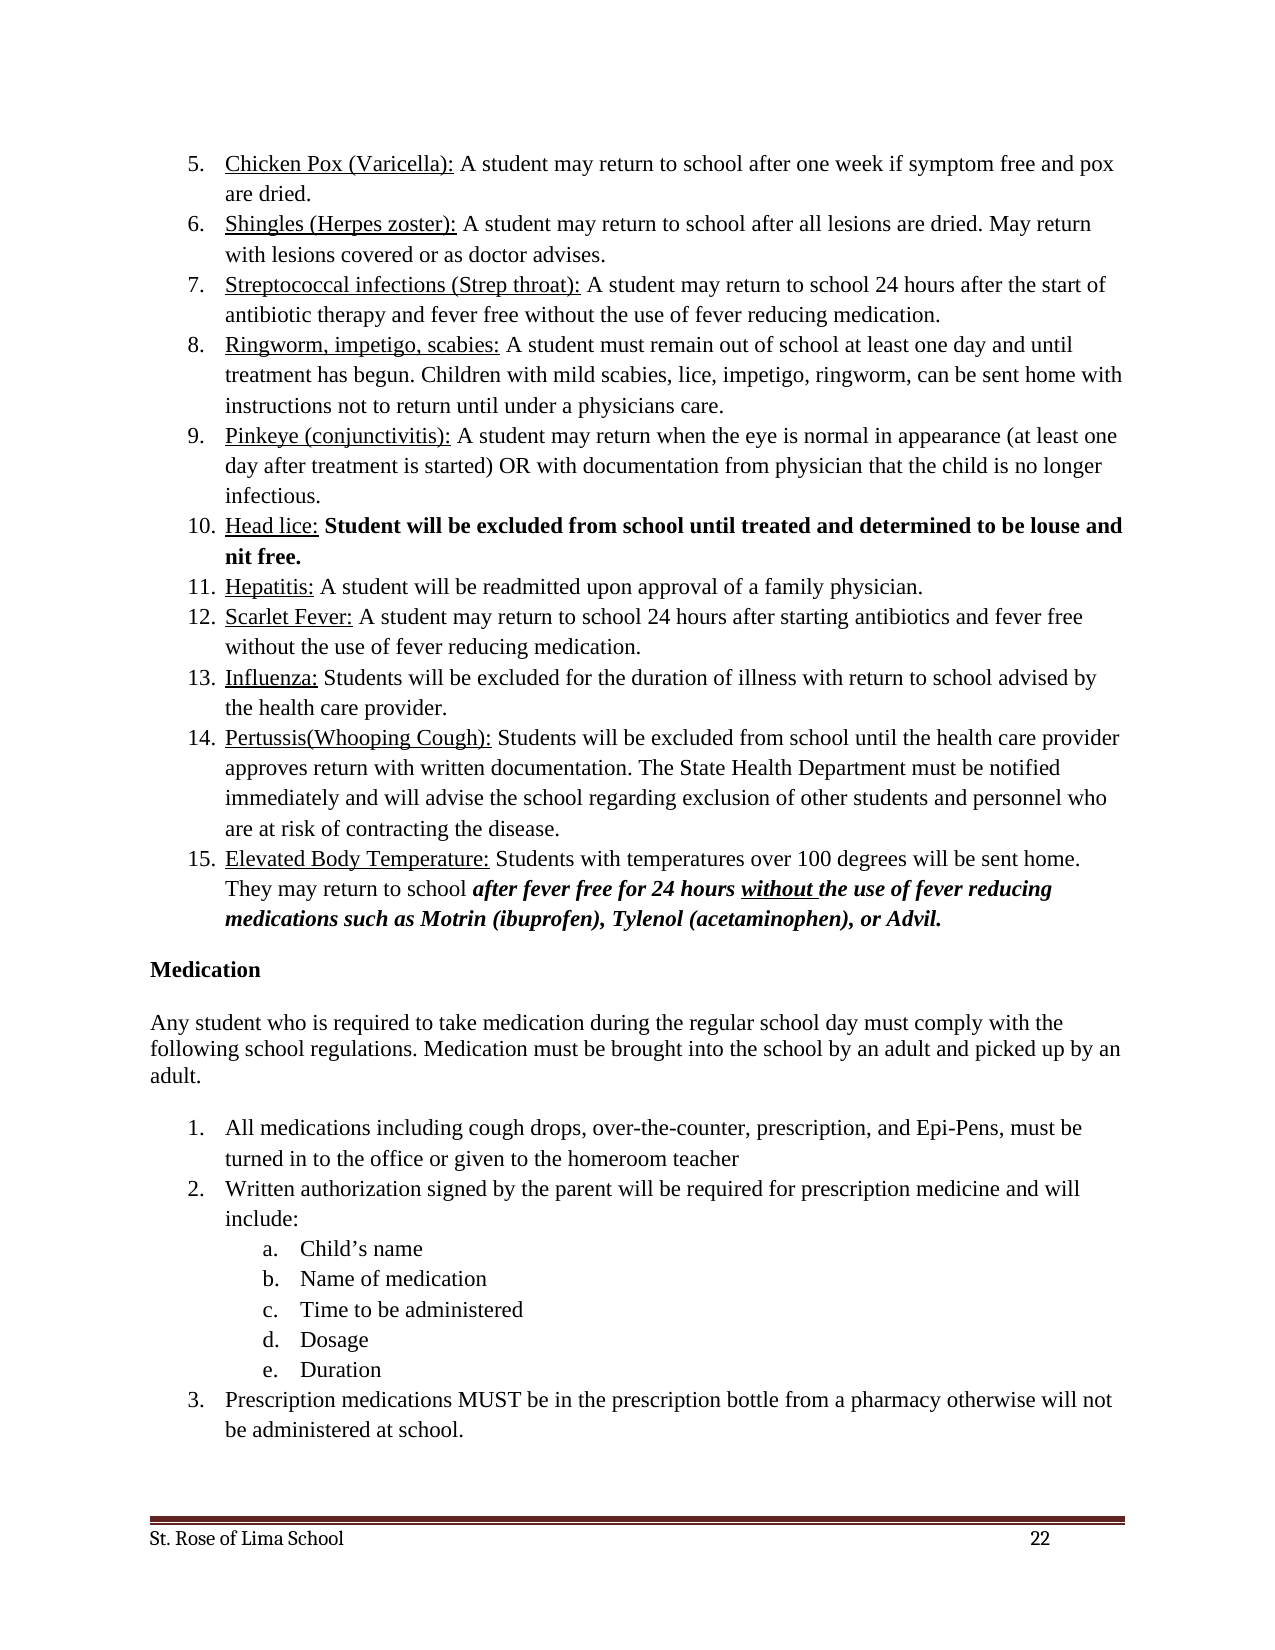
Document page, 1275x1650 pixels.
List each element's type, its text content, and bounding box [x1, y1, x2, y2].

text Any student who is required to take medication during the regular school day must comply with the following school regulations. Medication must be brought into the school by an adult and picked up by an adult. [150, 1009, 1125, 1088]
list Dosage [262, 1326, 1125, 1352]
list All medications including cough drops, over-the-counter, prescription, and Epi-Pens, must be turned in to the office or given to the homeroom teacher [187, 1114, 1125, 1171]
list Name of medication [262, 1265, 1125, 1292]
list Prescription medications MUST be in the prescription bottle from a pharmacy otherwise will not be administered at school. [187, 1386, 1125, 1443]
list Duration [262, 1356, 1125, 1382]
list Shingles (Herpes zoster): A student may return to school after all lesions are dried. May return with lesions covered or as doctor advises. [187, 210, 1125, 267]
list Chicken Pox (Varicella): A student may return to school after one week if symptom free and pox are dried. [187, 150, 1125, 207]
list Pinkeye (conjunctivitis): A student may return when the eye is normal in appearance (at least one day after treatment is started) OR with documentation from physician that the child is no longer infectious. [187, 422, 1125, 509]
list Pertussis(Whooping Cough): Students will be excluded from school until the health care provider approves return with written documentation. The State Health Department must be notified immediately and will advise the school regarding exclusion of other students and personnel who are at risk of contracting the disease. [187, 724, 1125, 841]
list Time to be administered [262, 1296, 1125, 1322]
list Head lice: Student will be excluded from school until treated and determined to be louse and nit free. [187, 512, 1125, 569]
list Hepatitis: A student will be readmitted upon approval of a family physician. [187, 573, 1125, 599]
list Child’s name [262, 1235, 1125, 1262]
list Influenza: Students will be excluded for the duration of illness with return to school advised by the health care provider. [187, 663, 1125, 720]
list Scarlet Fever: A student may return to school 24 hours after starting antibiotics and fever free without the use of fever reducing medication. [187, 603, 1125, 660]
list Elevated Body Temperature: Students with temperatures over 100 degrees will be sent home. They may return to school after fever free for 24 hours without the use of fever reducing medications such as Motrin (ibuprofen), Tylenol (acetaminophen), or Advil. [187, 845, 1125, 932]
text Medication [150, 956, 1125, 983]
list Streptococcal infections (Strep throat): A student may return to school 24 hours after the start of antibiotic therapy and fever free without the use of fever reducing medication. [187, 271, 1125, 327]
list Written authorization signed by the parent will be required for prescription medicine and will include: [187, 1175, 1125, 1231]
list Ringworm, impetigo, scabies: A student must remain out of school at least one day and until treatment has begun. Children with mild scabies, lice, impetigo, ringworm, can be sent home with instructions not to return until under a physicians care. [187, 331, 1125, 418]
